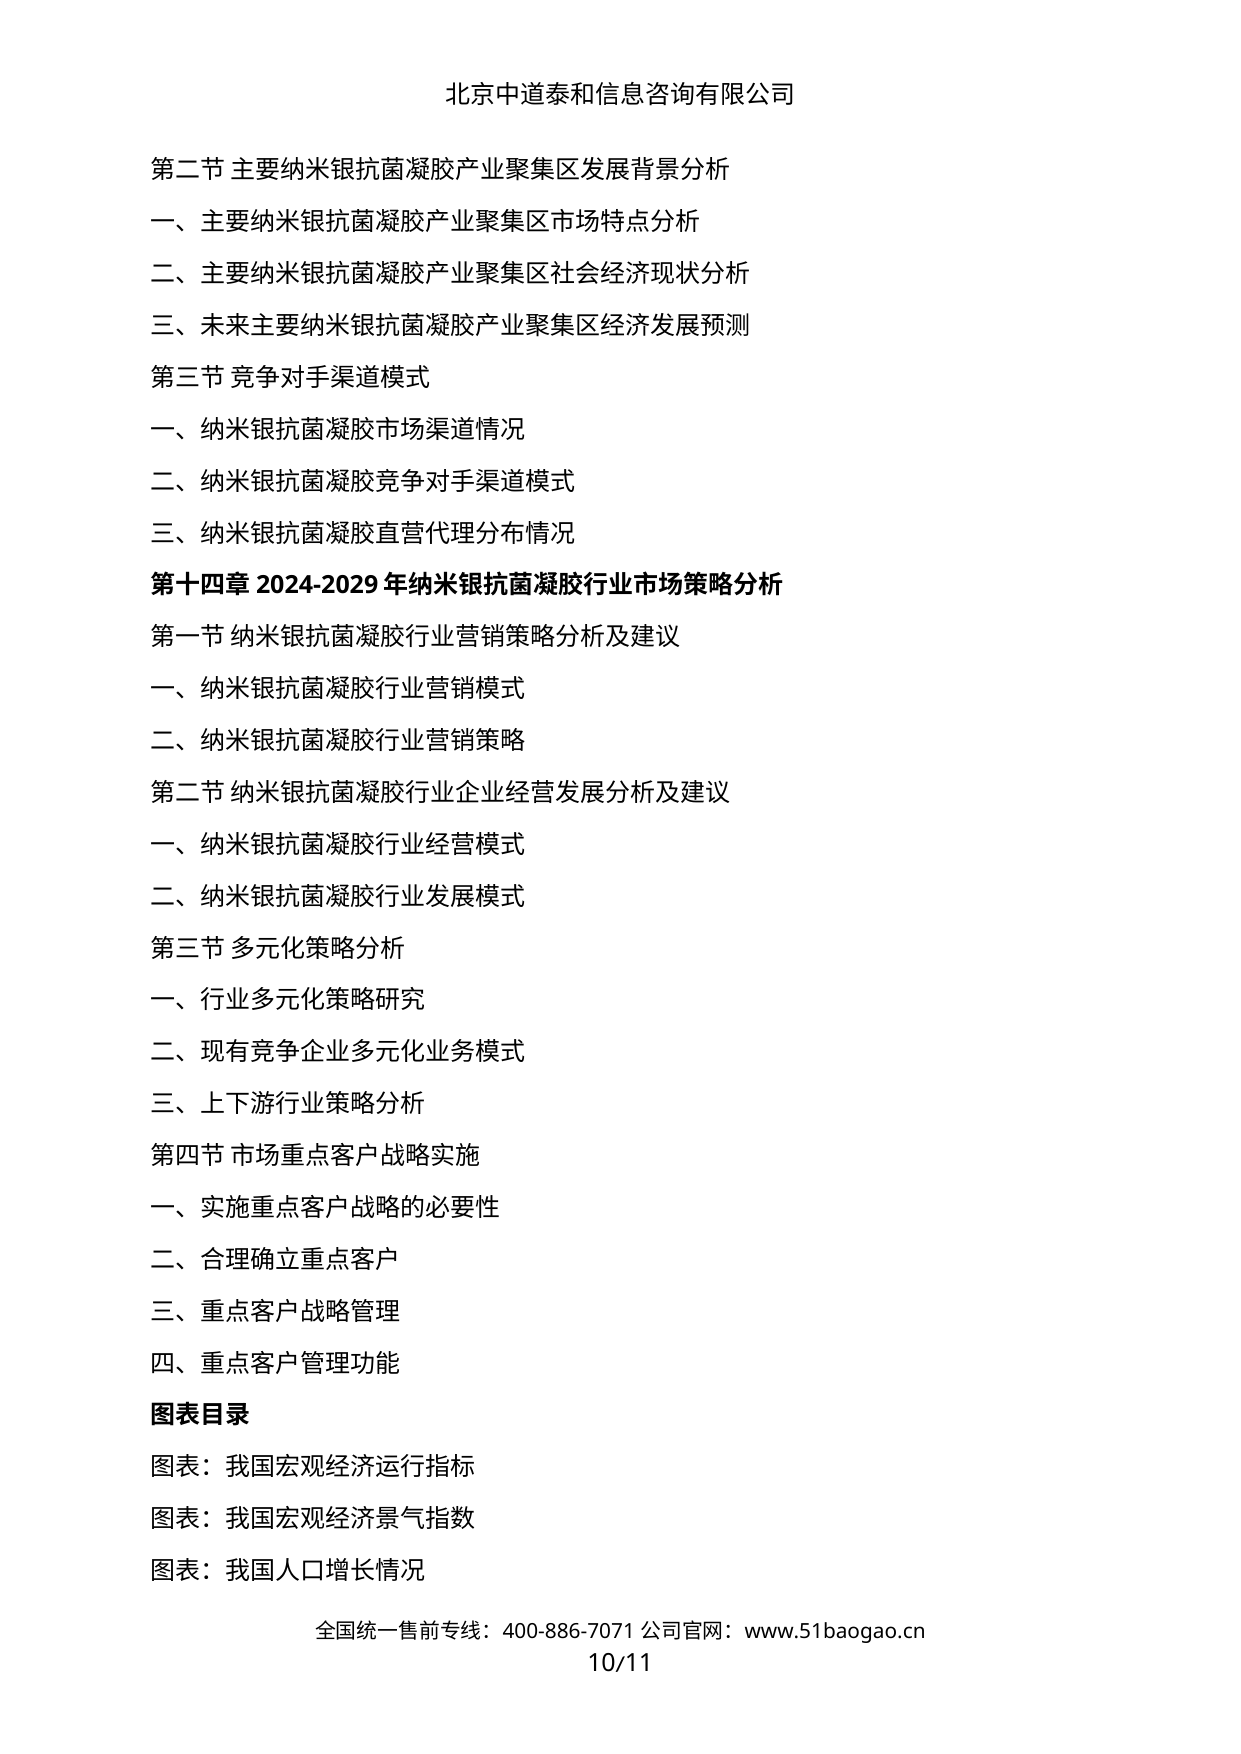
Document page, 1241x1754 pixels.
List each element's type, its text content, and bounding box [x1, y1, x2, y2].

text 三、纳米银抗菌凝胶直营代理分布情况 [150, 513, 1090, 549]
text 三、重点客户战略管理 [150, 1291, 1090, 1327]
text 二、现有竞争企业多元化业务模式 [150, 1032, 1090, 1068]
text 一、纳米银抗菌凝胶行业经营模式 [150, 824, 1090, 861]
text 图表目录 [150, 1395, 1090, 1431]
text 一、行业多元化策略研究 [150, 980, 1090, 1016]
text 图表：我国人口增长情况 [150, 1551, 1090, 1587]
text 第三节 竞争对手渠道模式 [150, 357, 1090, 394]
text 图表：我国宏观经济运行指标 [150, 1447, 1090, 1483]
text 第三节 多元化策略分析 [150, 928, 1090, 964]
text 一、纳米银抗菌凝胶市场渠道情况 [150, 409, 1090, 446]
text 二、主要纳米银抗菌凝胶产业聚集区社会经济现状分析 [150, 254, 1090, 290]
text 三、未来主要纳米银抗菌凝胶产业聚集区经济发展预测 [150, 306, 1090, 342]
text 三、上下游行业策略分析 [150, 1084, 1090, 1120]
text 二、合理确立重点客户 [150, 1239, 1090, 1276]
text 第十四章 2024-2029年纳米银抗菌凝胶行业市场策略分析 [150, 565, 1090, 601]
text 第二节 纳米银抗菌凝胶行业企业经营发展分析及建议 [150, 772, 1090, 809]
text 一、主要纳米银抗菌凝胶产业聚集区市场特点分析 [150, 202, 1090, 238]
text 二、纳米银抗菌凝胶行业营销策略 [150, 721, 1090, 757]
text 二、纳米银抗菌凝胶行业发展模式 [150, 876, 1090, 912]
text 一、纳米银抗菌凝胶行业营销模式 [150, 669, 1090, 705]
text 第一节 纳米银抗菌凝胶行业营销策略分析及建议 [150, 617, 1090, 653]
text 一、实施重点客户战略的必要性 [150, 1187, 1090, 1224]
text 四、重点客户管理功能 [150, 1343, 1090, 1379]
text 二、纳米银抗菌凝胶竞争对手渠道模式 [150, 461, 1090, 497]
text 图表：我国宏观经济景气指数 [150, 1499, 1090, 1535]
text 第四节 市场重点客户战略实施 [150, 1136, 1090, 1172]
text 第二节 主要纳米银抗菌凝胶产业聚集区发展背景分析 [150, 150, 1090, 186]
